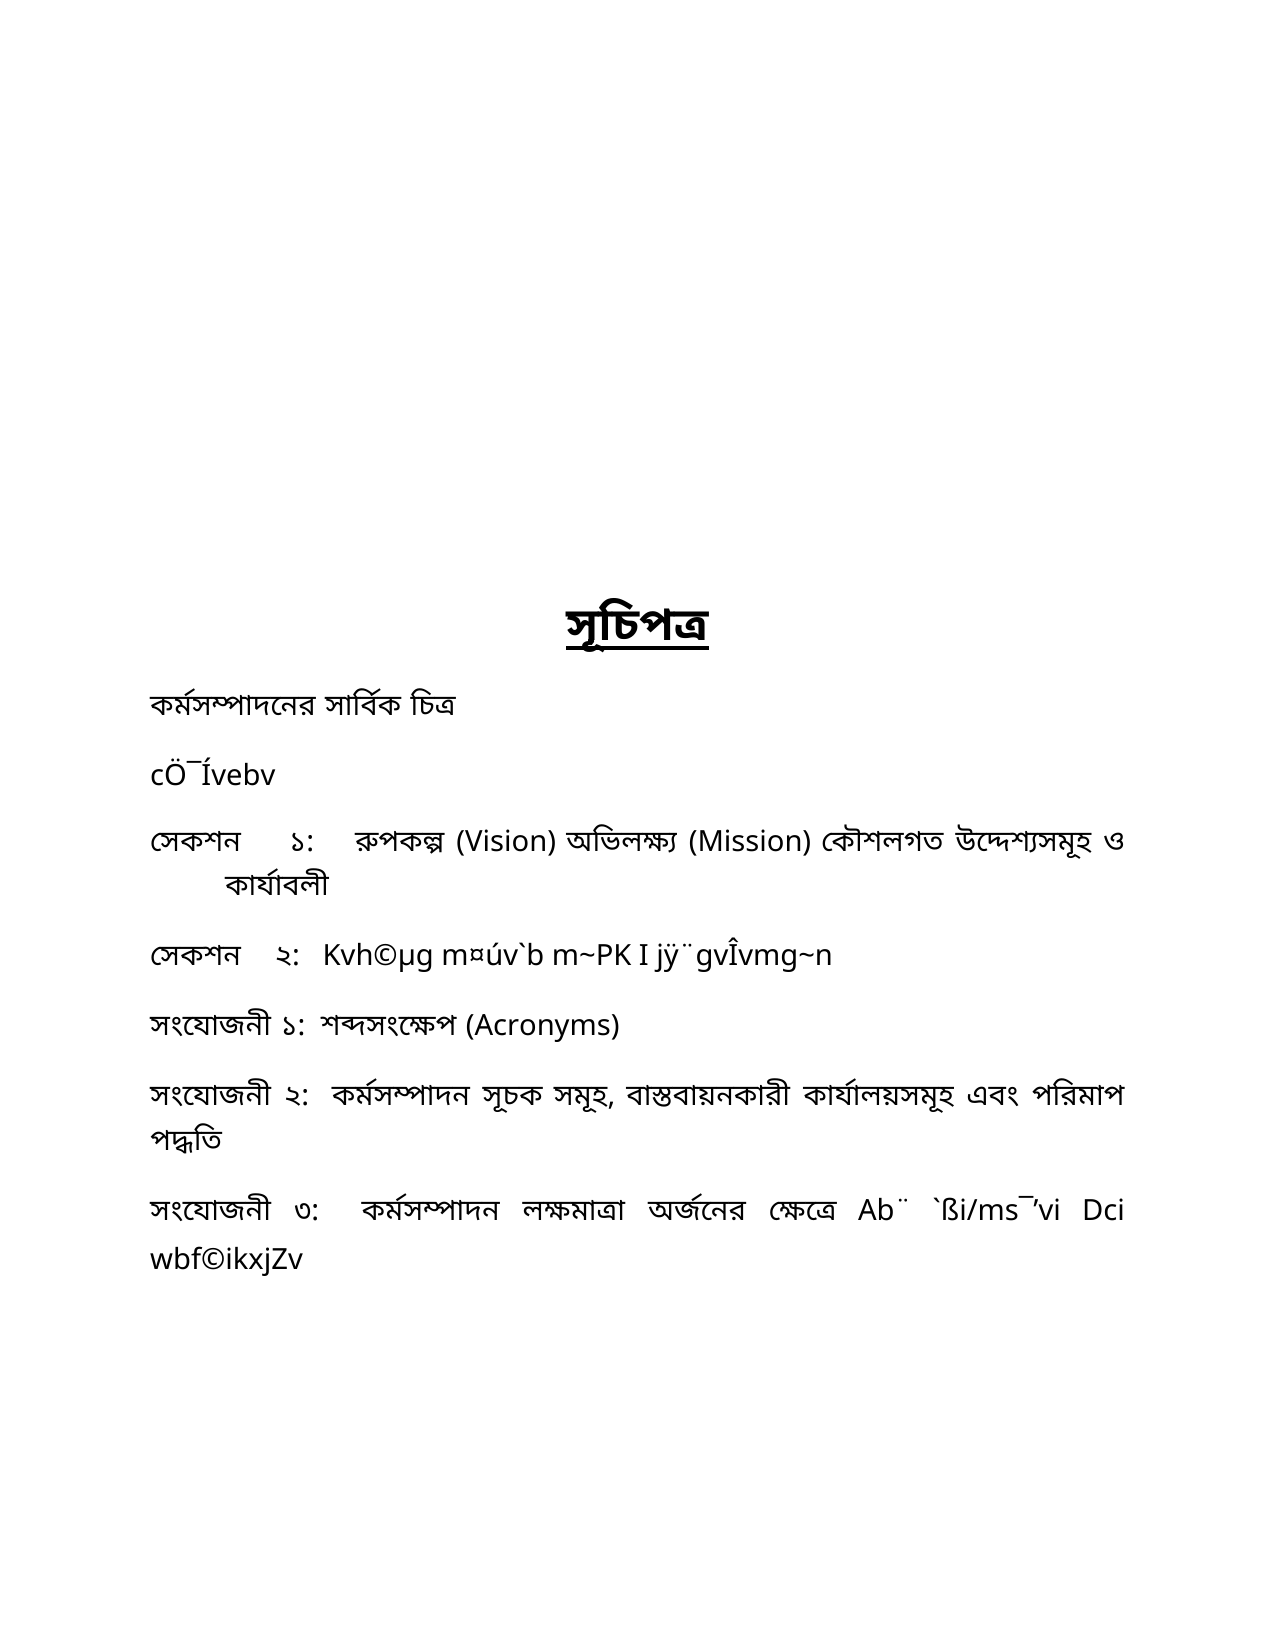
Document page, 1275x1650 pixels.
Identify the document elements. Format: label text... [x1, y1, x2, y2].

text সেকশন ২: Kvh©µg m¤úv`b m~PK I jÿ¨gvÎvmg~n [150, 934, 1125, 977]
text সূচিপত্র [150, 598, 1125, 658]
text cÖ¯Ívebv [150, 754, 1125, 793]
text সংযোজনী ৩: কর্মসম্পাদন লক্ষমাত্রা অর্জনের ক্ষেত্রে Ab¨ `ßi/ms¯’vi Dci wbf©ikxjZv [150, 1189, 1125, 1278]
text কর্মসম্পাদনের সার্বিক চিত্র [150, 688, 1125, 727]
text সংযোজনী ১: শব্দসংক্ষেপ (Acronyms) [150, 1004, 1125, 1047]
text সংযোজনী ২: কর্মসম্পাদন সূচক সমূহ, বাস্তবায়নকারী কার্যালয়সমূহ এবং পরিমাপ পদ্ধতি [150, 1074, 1125, 1162]
text সেকশন ১: রুপকল্প (Vision) অভিলক্ষ্য (Mission) কৌশলগত উদ্দেশ্যসমূহ ও কার্যাবলী [150, 820, 1125, 908]
